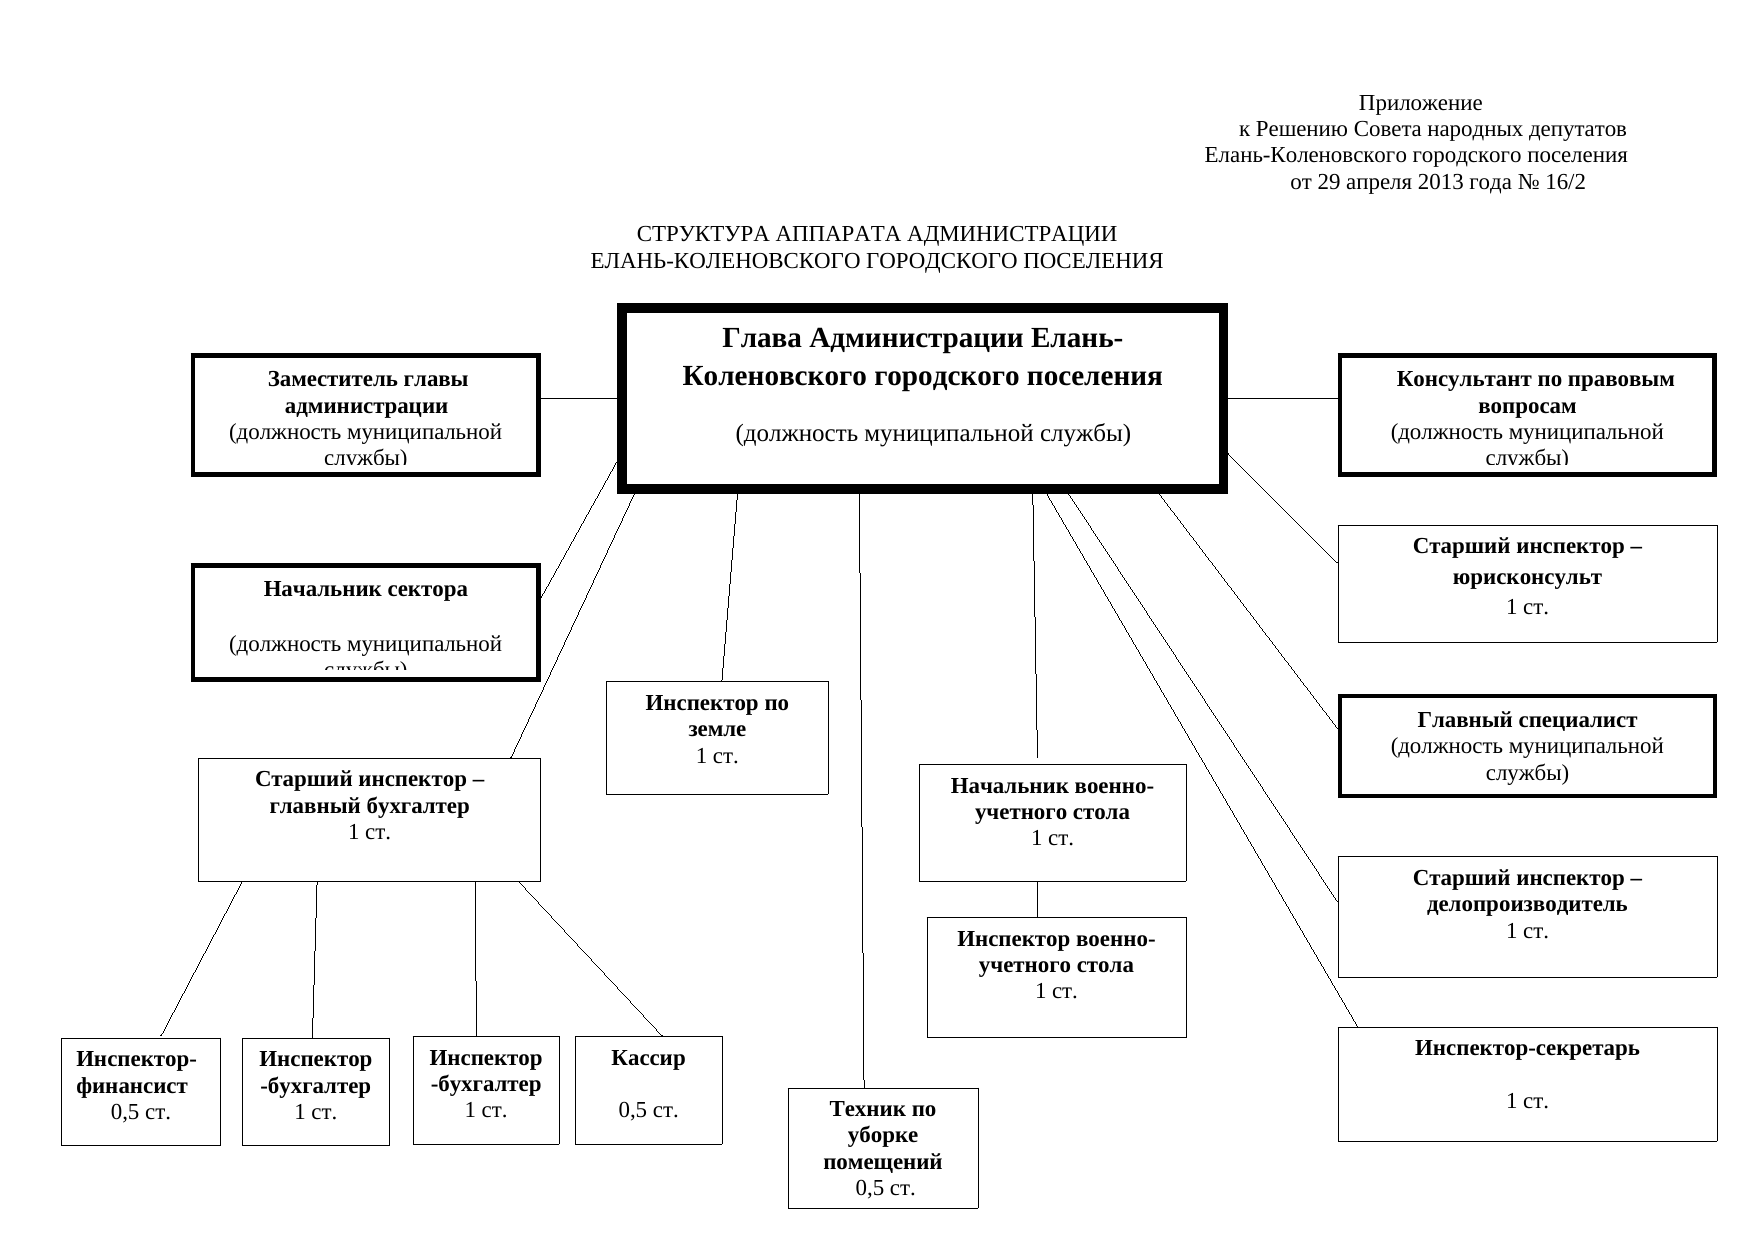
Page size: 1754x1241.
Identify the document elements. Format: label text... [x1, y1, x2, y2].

text от 29 апреля 2013 года № 16/2 [118, 168, 1636, 194]
text Приложение [118, 89, 1636, 115]
text ЕЛАНЬ-КОЛЕНОВСКОГО ГОРОДСКОГО ПОСЕЛЕНИЯ [118, 247, 1636, 273]
text Елань-Коленовского городского поселения [118, 141, 1636, 168]
text СТРУКТУРА АППАРАТА АДМИНИСТРАЦИИ [118, 220, 1636, 247]
text к Решению Совета народных депутатов [118, 115, 1636, 141]
